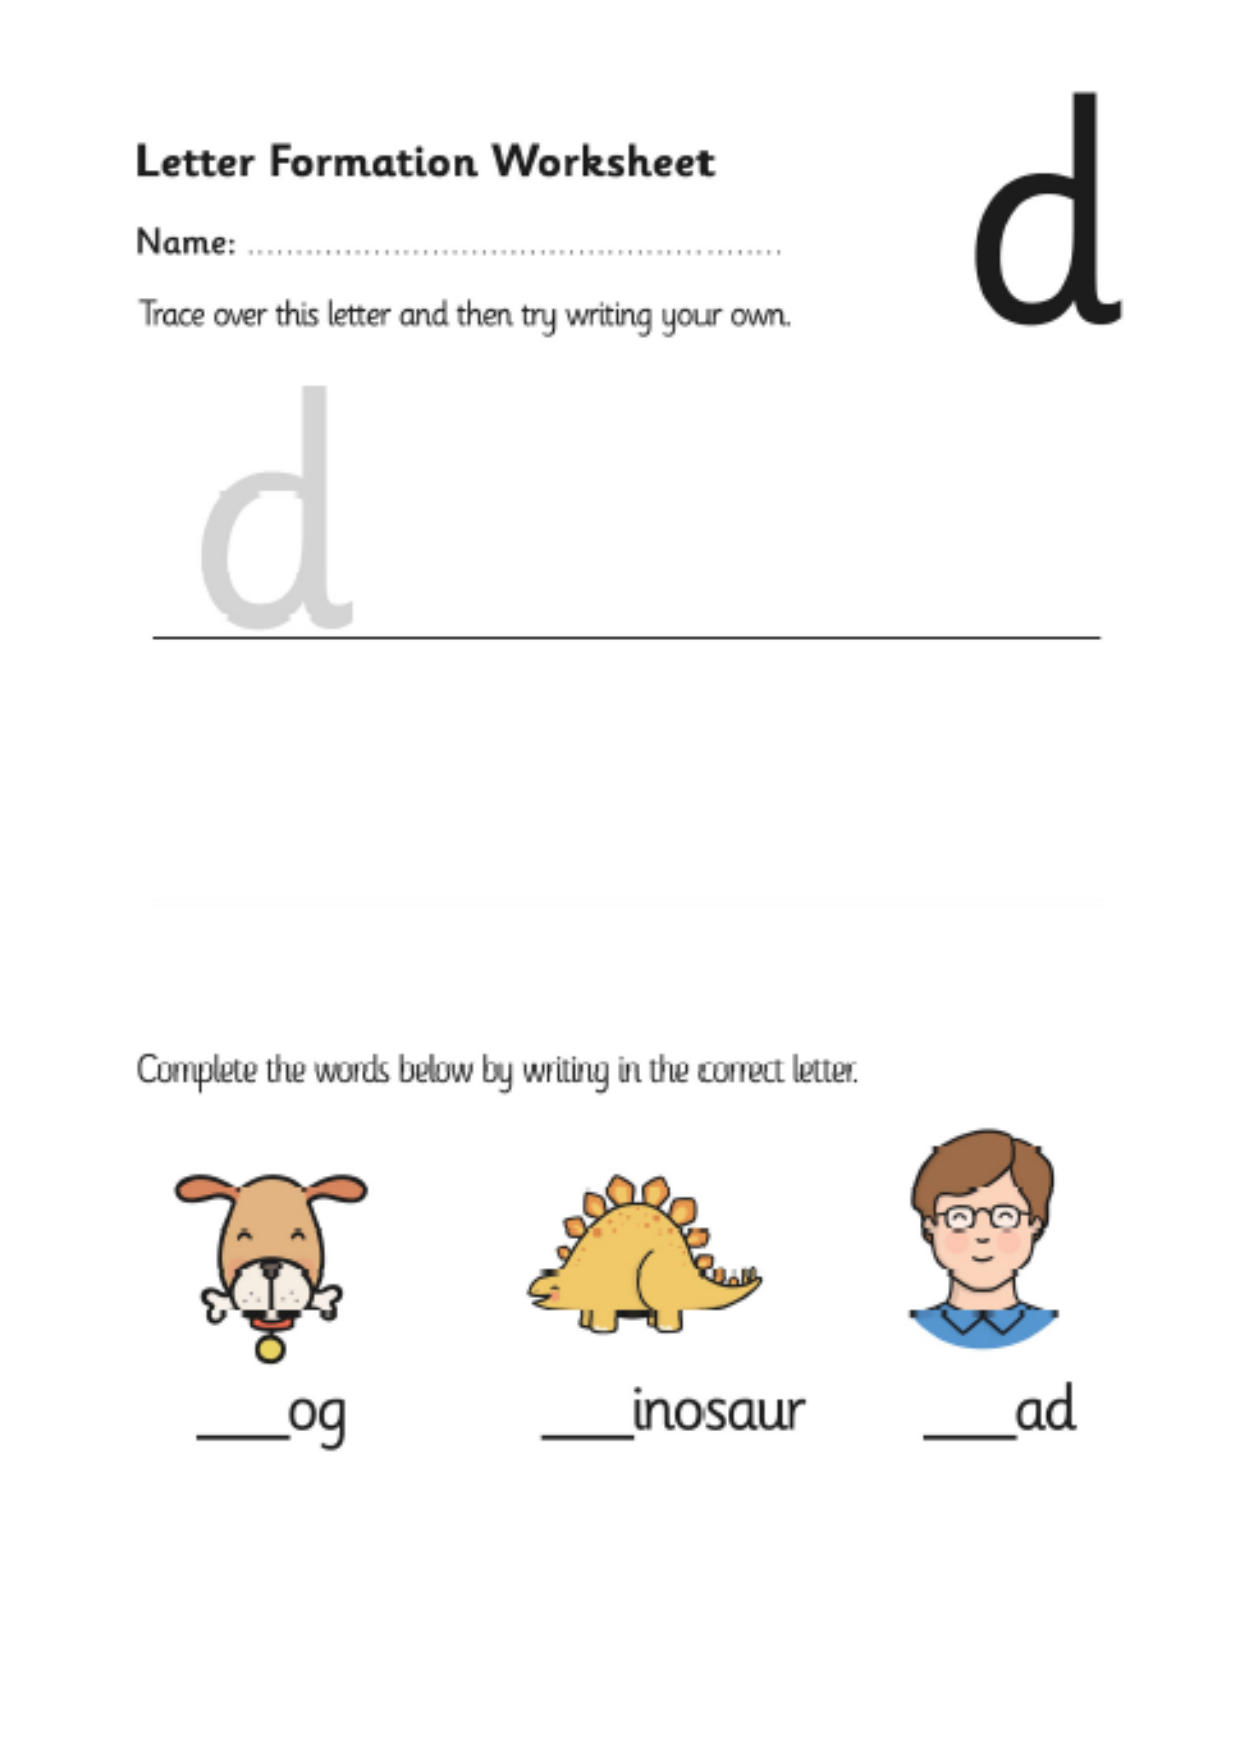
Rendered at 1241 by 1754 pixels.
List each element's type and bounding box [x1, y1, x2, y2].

picture [103, 88, 1137, 1477]
